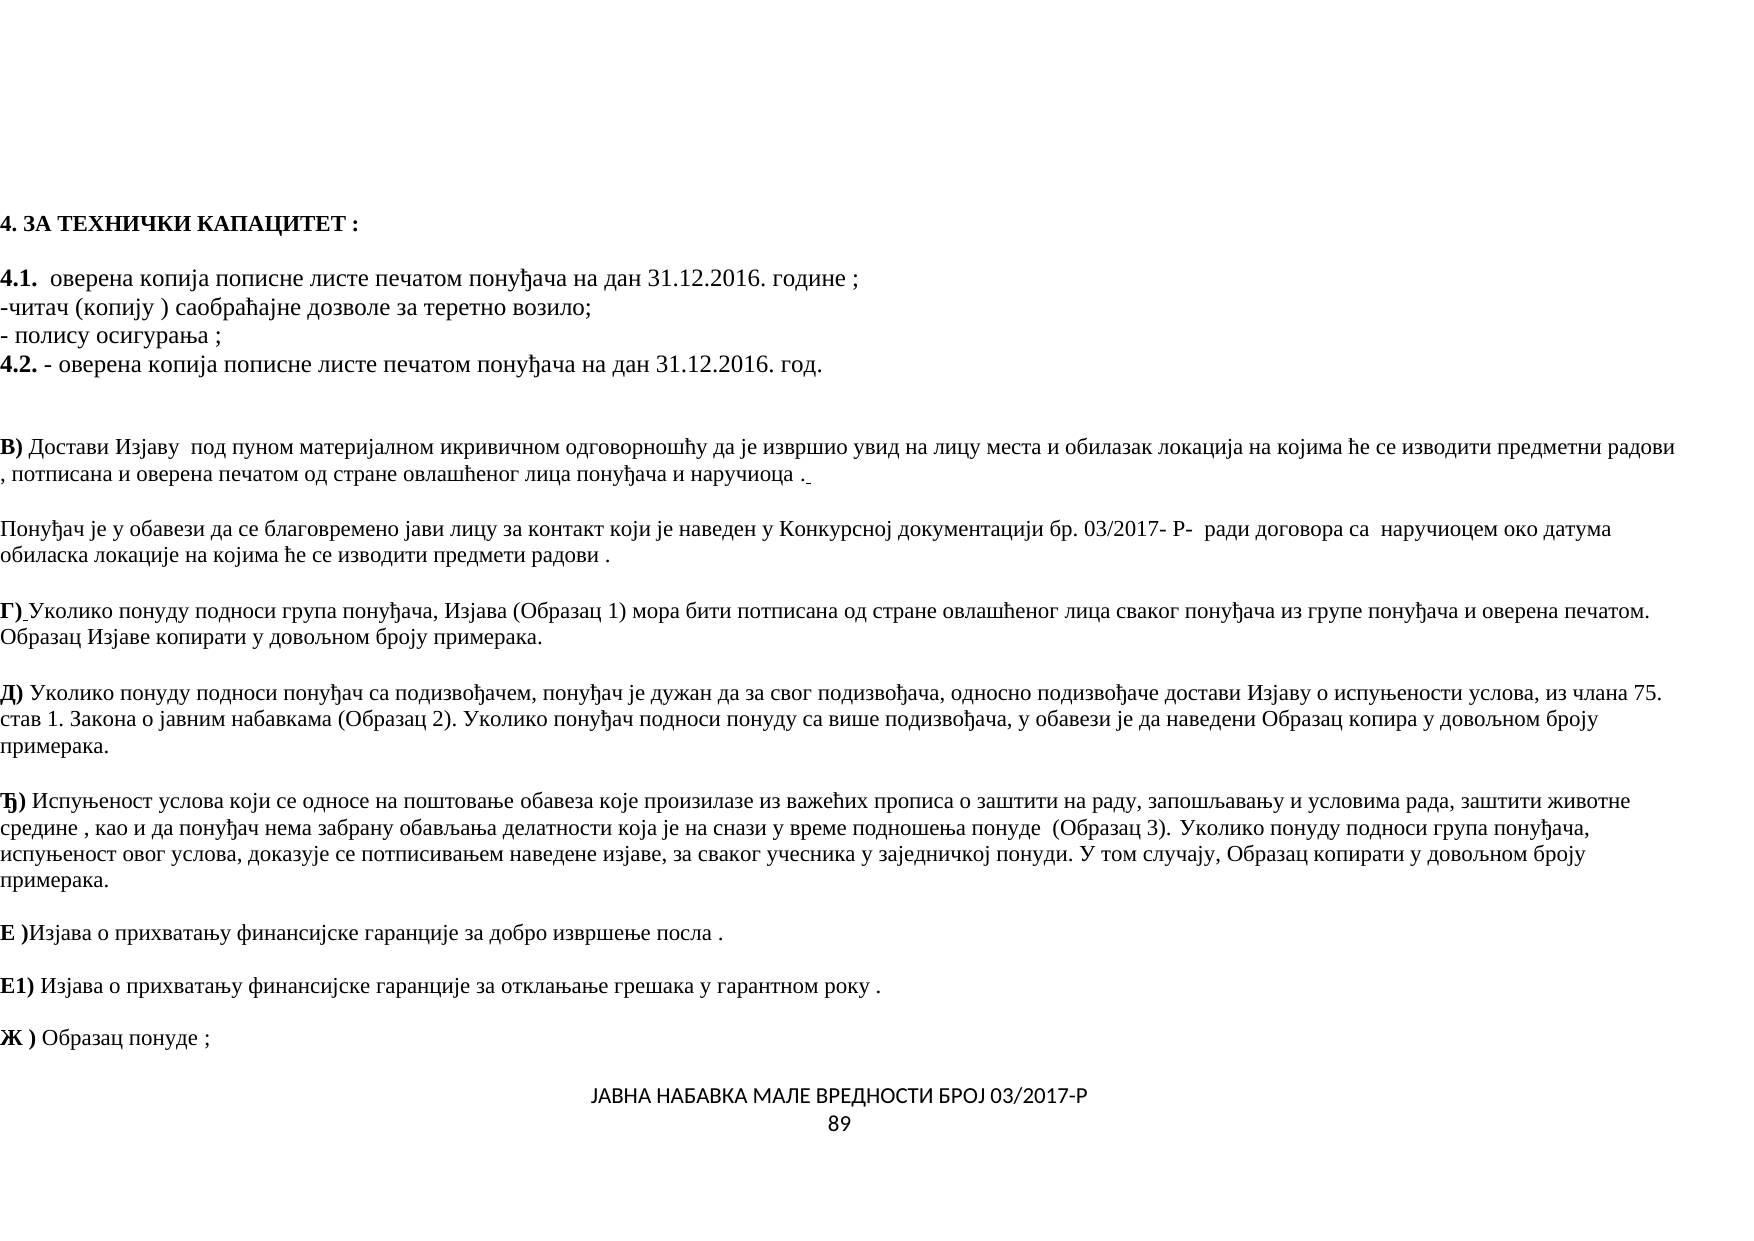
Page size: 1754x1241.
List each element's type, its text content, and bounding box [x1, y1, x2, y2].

text 4.2. - оверена копија пописне листе печатом понуђача на дан 31.12.2016. год. [0, 349, 1678, 378]
text В) Достави Изјаву под пуном материјалном икривичном одговорношћу да је извршио увид на лицу места и обилазак локација на којима ће се изводити предметни радови , потписана и оверена печатом од стране овлашћеног лица понуђача и наручиоца . [0, 433, 1678, 486]
text - полису осигурања ; [0, 320, 1678, 349]
text Г) Уколико понуду подноси група понуђача, Изјава (Образац 1) мора бити потписана од стране овлашћеног лица сваког понуђача из групе понуђача и оверена печатом. Образац Изјаве копирати у довољном броју примерака. [0, 597, 1678, 650]
text -читач (копију ) саобраћајне дозволе за теретно возило; [0, 292, 1678, 320]
text Понуђач је у обавези да се благовремено јави лицу за контакт који је наведен у Конкурсној документацији бр. 03/2017- Р- ради договора са наручиоцем око датума обиласка локације на којима ће се изводити предмети радови . [0, 515, 1678, 568]
text 4. ЗА ТЕХНИЧКИ КАПАЦИТЕТ : [0, 210, 1678, 236]
text 4.1. оверена копија пописне листе печатом понуђача на дан 31.12.2016. године ; [0, 263, 1678, 292]
text Е )Изјава о прихватању финансијске гаранције за добро извршење посла . [0, 919, 1678, 945]
text Д) Уколико понуду подноси понуђач са подизвођачем, понуђач је дужан да за свог подизвођача, односно подизвођаче достави Изјаву о испуњености услова, из члана 75. став 1. Закона о јавним набавкама (Образац 2). Уколико понуђач подноси понуду са више подизвођача, у обавези је да наведени Образац копира у довољном броју примерака. [0, 679, 1678, 758]
text Ђ) Испуњеност услова који се односе на поштовање обавеза које произилазе из важећих прописа о заштити на раду, запошљавању и условима рада, заштити животне средине , као и да понуђач нема забрану обављања делатности која је на снази у време подношења понуде (Образац 3). Уколико понуду подноси група понуђача, испуњеност овог услова, доказује се потписивањем наведене изјаве, за сваког учесника у заједничкој понуди. У том случају, Образац копирати у довољном броју примерака. [0, 787, 1678, 893]
text Ж ) Образац понуде ; [0, 1024, 1678, 1051]
text Е1) Изјава о прихватању финансијске гаранције за отклањање грешака у гарантном року . [0, 972, 1678, 998]
